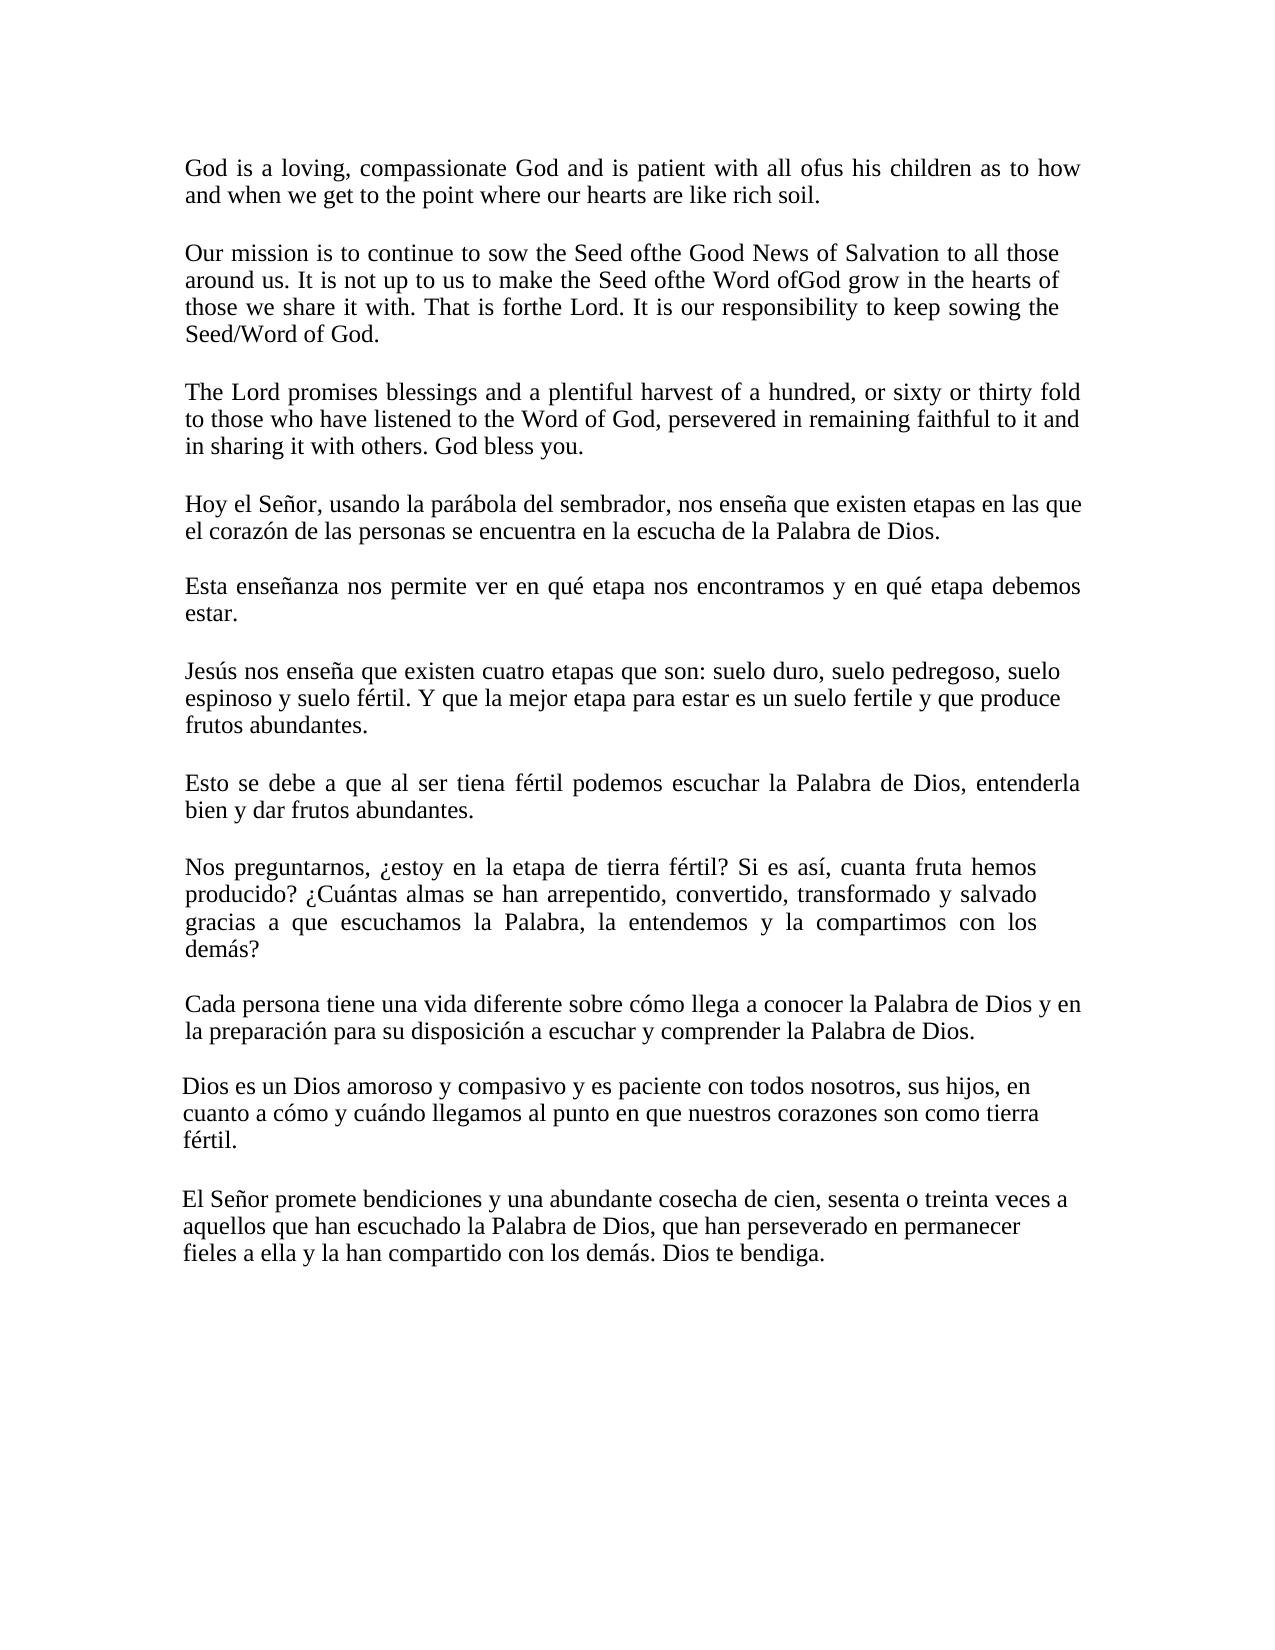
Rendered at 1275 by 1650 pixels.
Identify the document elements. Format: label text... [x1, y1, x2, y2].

text Esta enseñanza nos permite ver en qué etapa nos encontramos y en qué etapa debemos estar. [184, 573, 1082, 627]
text Esto se debe a que al ser tiena fértil podemos escuchar la Palabra de Dios, entenderla bien y dar frutos abundantes. [184, 769, 1082, 823]
text Jesús nos enseña que existen cuatro etapas que son: suelo duro, suelo pedregoso, suelo espinoso y suelo fértil. Y que la mejor etapa para estar es un suelo fertile y que produce frutos abundantes. [184, 658, 1062, 739]
text The Lord promises blessings and a plentiful harvest of a hundred, or sixty or thirty fold to those who have listened to the Word of God, persevered in remaining faithful to it and in sharing it with others. God bless you. [184, 379, 1082, 460]
text God is a loving, compassionate God and is patient with all ofus his children as to how and when we get to the point where our hearts are like rich soil. [184, 155, 1082, 209]
text El Señor promete bendiciones y una abundante cosecha de cien, sesenta o treinta veces a aquellos que han escuchado la Palabra de Dios, que han perseverado en permanecer fieles a ella y la han compartido con los demás. Dios te bendiga. [182, 1186, 1077, 1267]
text Dios es un Dios amoroso y compasivo y es paciente con todos nosotros, sus hijos, en cuanto a cómo y cuándo llegamos al punto en que nuestros corazones son como tierra fértil. [182, 1073, 1077, 1153]
text Cada persona tiene una vida diferente sobre cómo llega a conocer la Palabra de Dios y en la preparación para su disposición a escuchar y comprender la Palabra de Dios. [184, 991, 1082, 1045]
text Nos preguntarnos, ¿estoy en la etapa de tierra fértil? Si es así, cuanta fruta hemos producido? ¿Cuántas almas se han arrepentido, convertido, transformado y salvado gracias a que escuchamos la Palabra, la entendemos y la compartimos con los demás? [184, 854, 1038, 962]
text Our mission is to continue to sow the Seed ofthe Good News of Salvation to all those around us. It is not up to us to make the Seed ofthe Word ofGod grow in the hearts of those we share it with. That is forthe Lord. It is our responsibility to keep sowing the Seed/Word of God. [184, 240, 1060, 348]
text Hoy el Señor, usando la parábola del sembrador, nos enseña que existen etapas en las que el corazón de las personas se encuentra en la escucha de la Palabra de Dios. [184, 491, 1082, 545]
